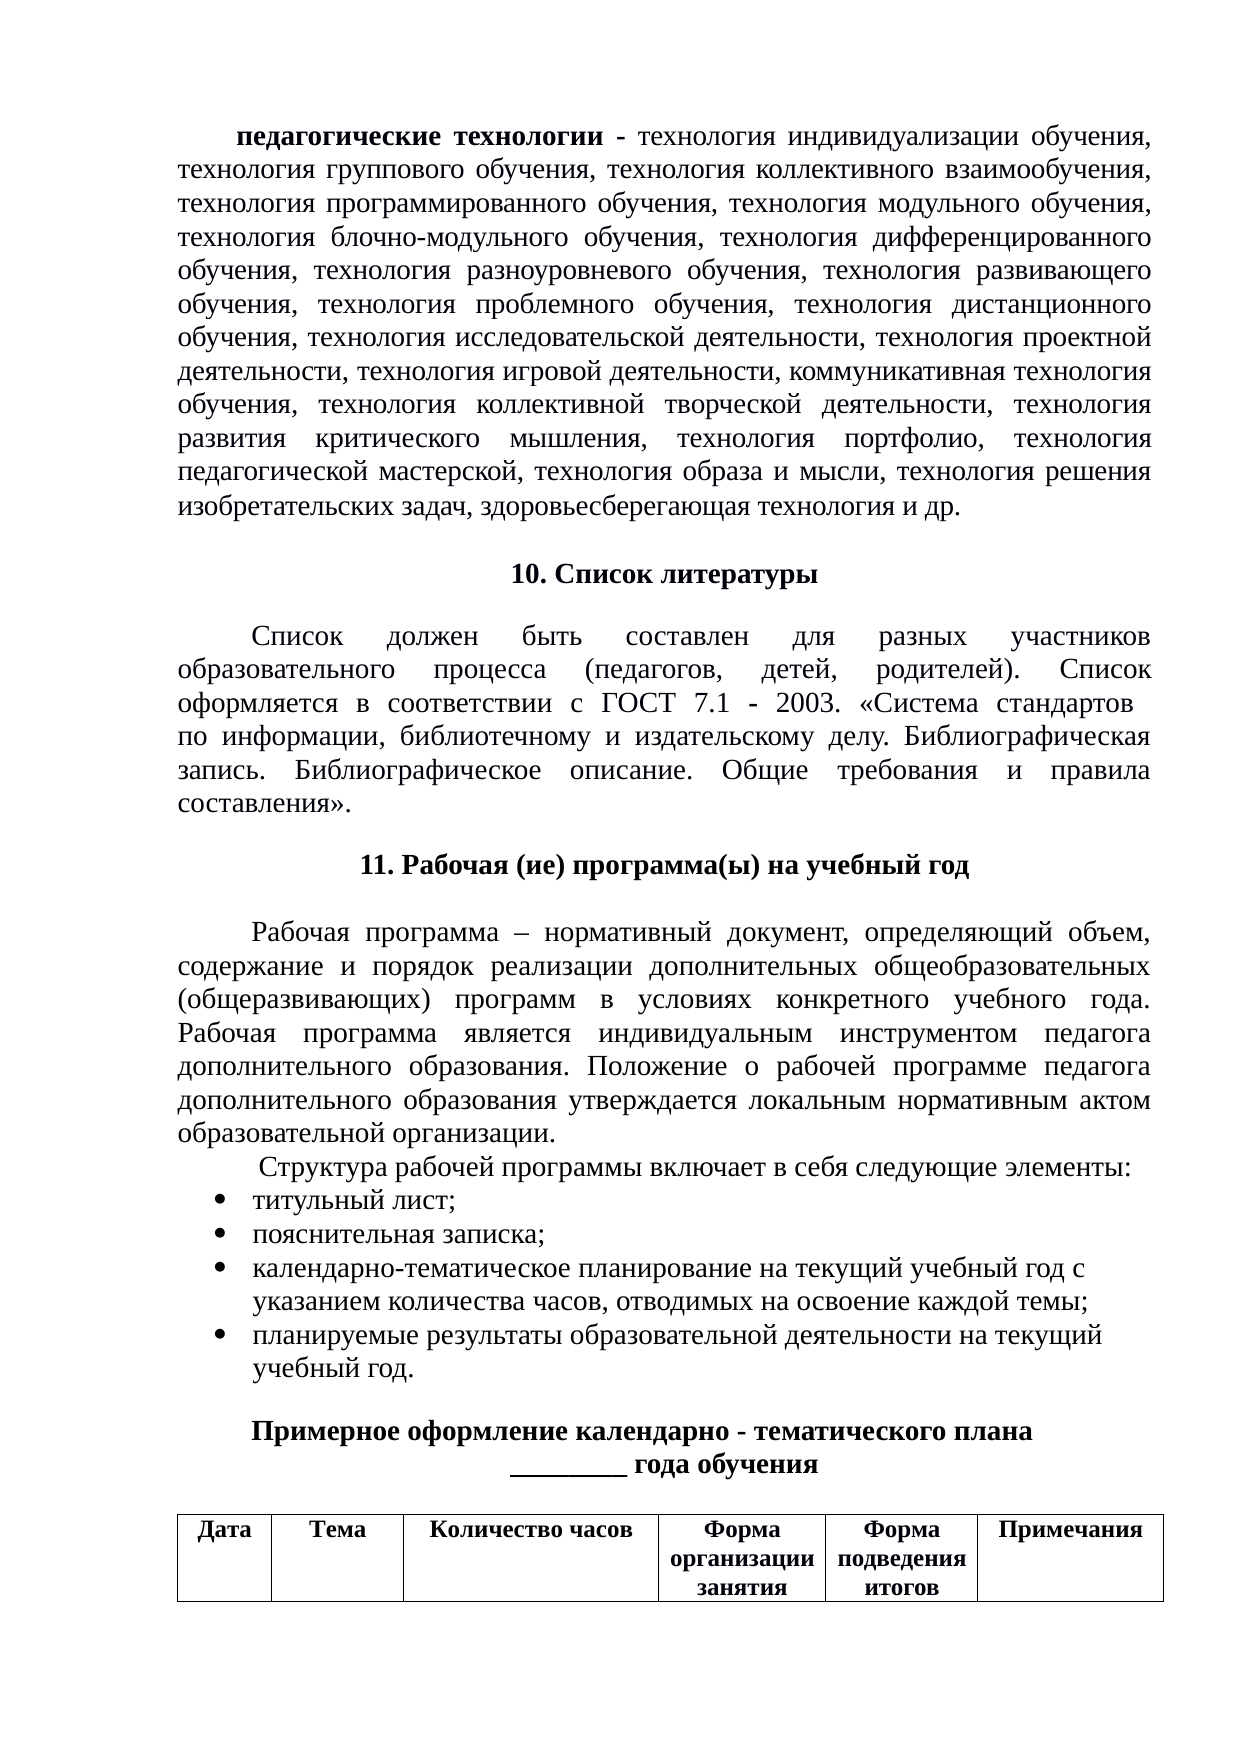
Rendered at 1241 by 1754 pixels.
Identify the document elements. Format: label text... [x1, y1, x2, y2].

list планируемые результаты образовательной деятельности на текущий учебный год. [215, 1317, 1152, 1384]
text Рабочая программа – нормативный документ, определяющий объем, содержание и порядок реализации дополнительных общеобразовательных (общеразвивающих) программ в условиях конкретного учебного года. Рабочая программа является индивидуальным инструментом педагога дополнительного образования. Положение о рабочей программе педагога дополнительного образования утверждается локальным нормативным актом образовательной организации. [177, 914, 1152, 1149]
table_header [826, 1515, 977, 1601]
text 10. Список литературы [177, 556, 1152, 590]
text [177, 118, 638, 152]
table_header Дата [178, 1515, 271, 1601]
list титульный лист; [215, 1182, 1152, 1216]
table_header Примечания [978, 1515, 1163, 1601]
text 11. Рабочая (ие) программа(ы) на учебный год [177, 847, 1152, 881]
text Примерное оформление календарно - тематического плана [177, 1413, 1152, 1446]
list пояснительная записка; [215, 1216, 1152, 1250]
text ________ года обучения [177, 1446, 1152, 1480]
text Структура рабочей программы включает в себя следующие элементы: [177, 1149, 1152, 1182]
table_header Тема [272, 1515, 403, 1601]
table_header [659, 1515, 825, 1601]
list календарно-тематическое планирование на текущий учебный год с указанием количества часов, отводимых на освоение каждой темы; [215, 1250, 1152, 1317]
text Список должен быть составлен для разных участников образовательного процесса (педагогов, детей, родителей). Список оформляется в соответствии с ГОСТ 7.1 - 2003. «Система стандартов по информации, библиотечному и издательскому делу. Библиографическая запись. Библиографическое описание. Общие требования и правила составления». [177, 618, 1152, 819]
table_header Количество часов [404, 1515, 658, 1601]
